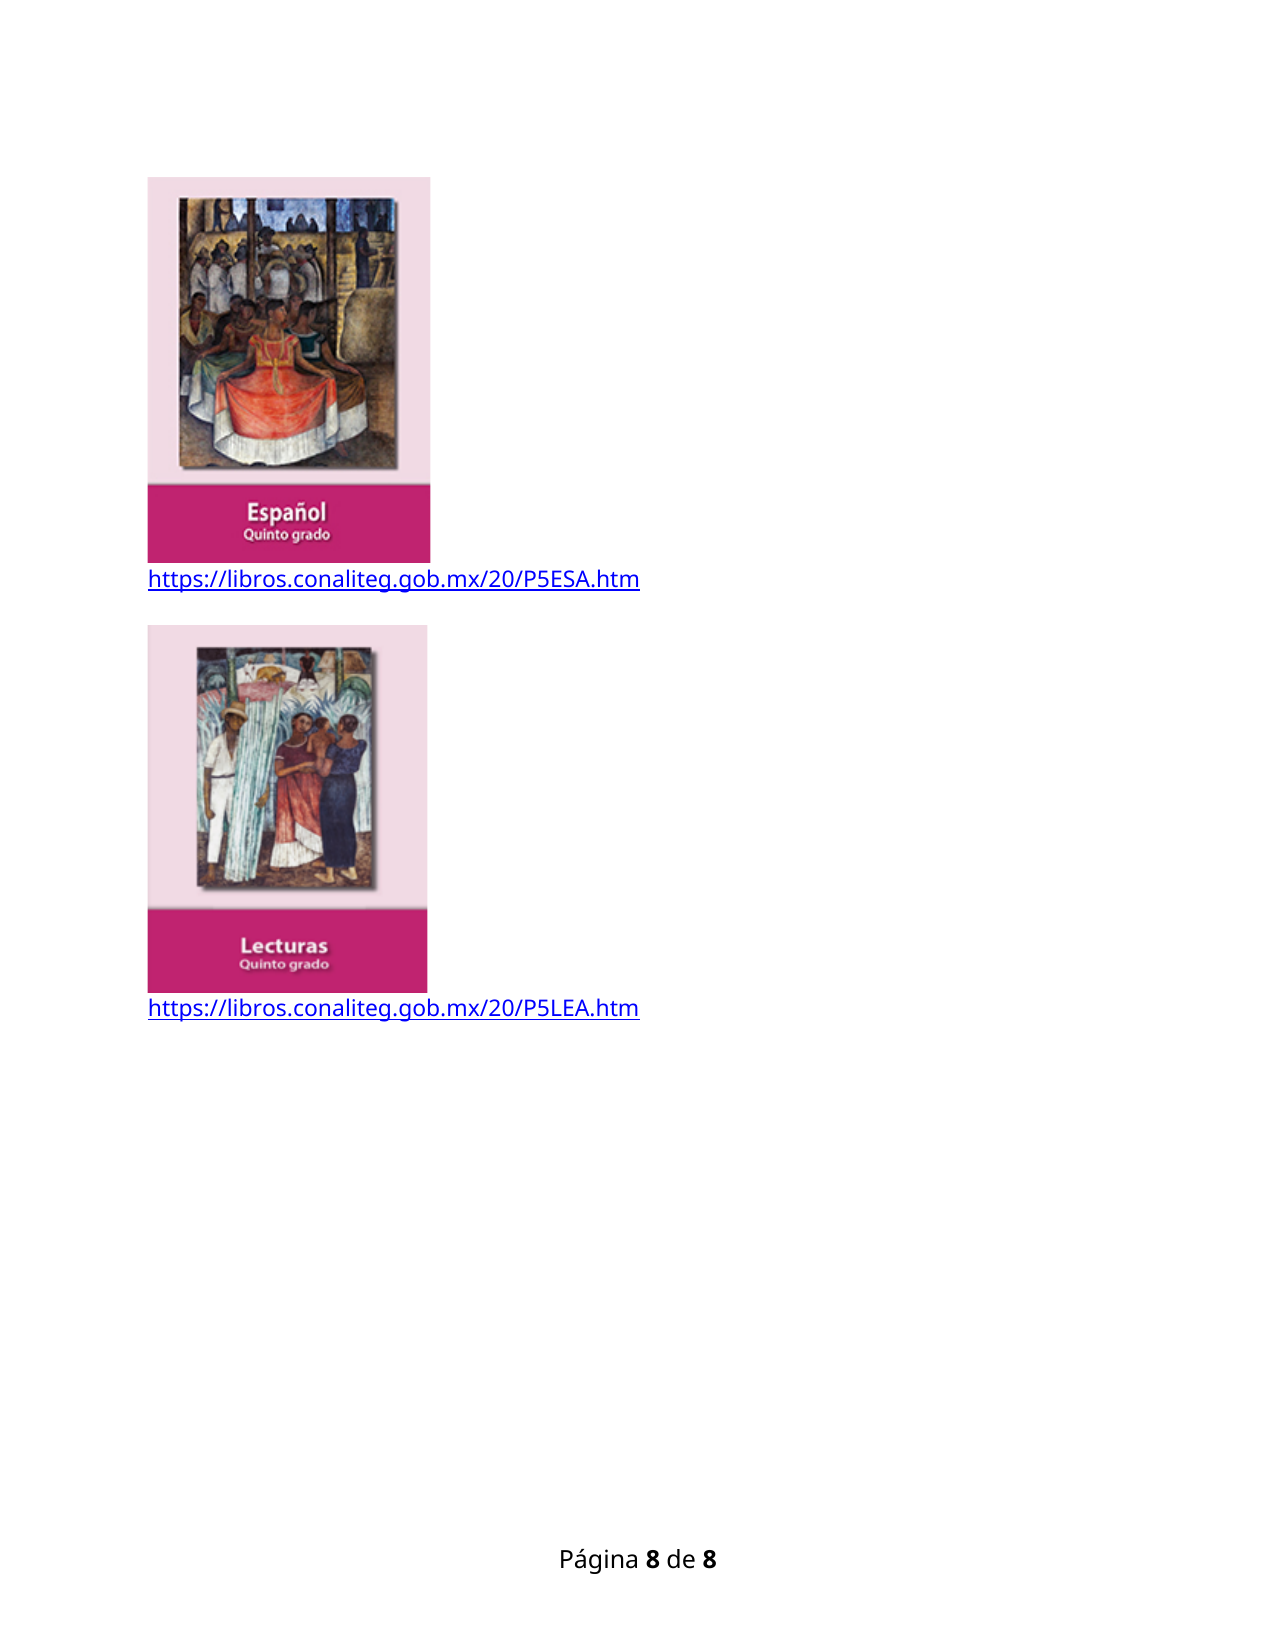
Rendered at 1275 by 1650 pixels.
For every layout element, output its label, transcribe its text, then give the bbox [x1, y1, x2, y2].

text https://libros.conaliteg.gob.mx/20/P5ESA.htm [148, 563, 1127, 594]
picture [147, 625, 428, 993]
text https://libros.conaliteg.gob.mx/20/P5LEA.htm [148, 992, 1127, 1023]
picture [147, 177, 431, 563]
